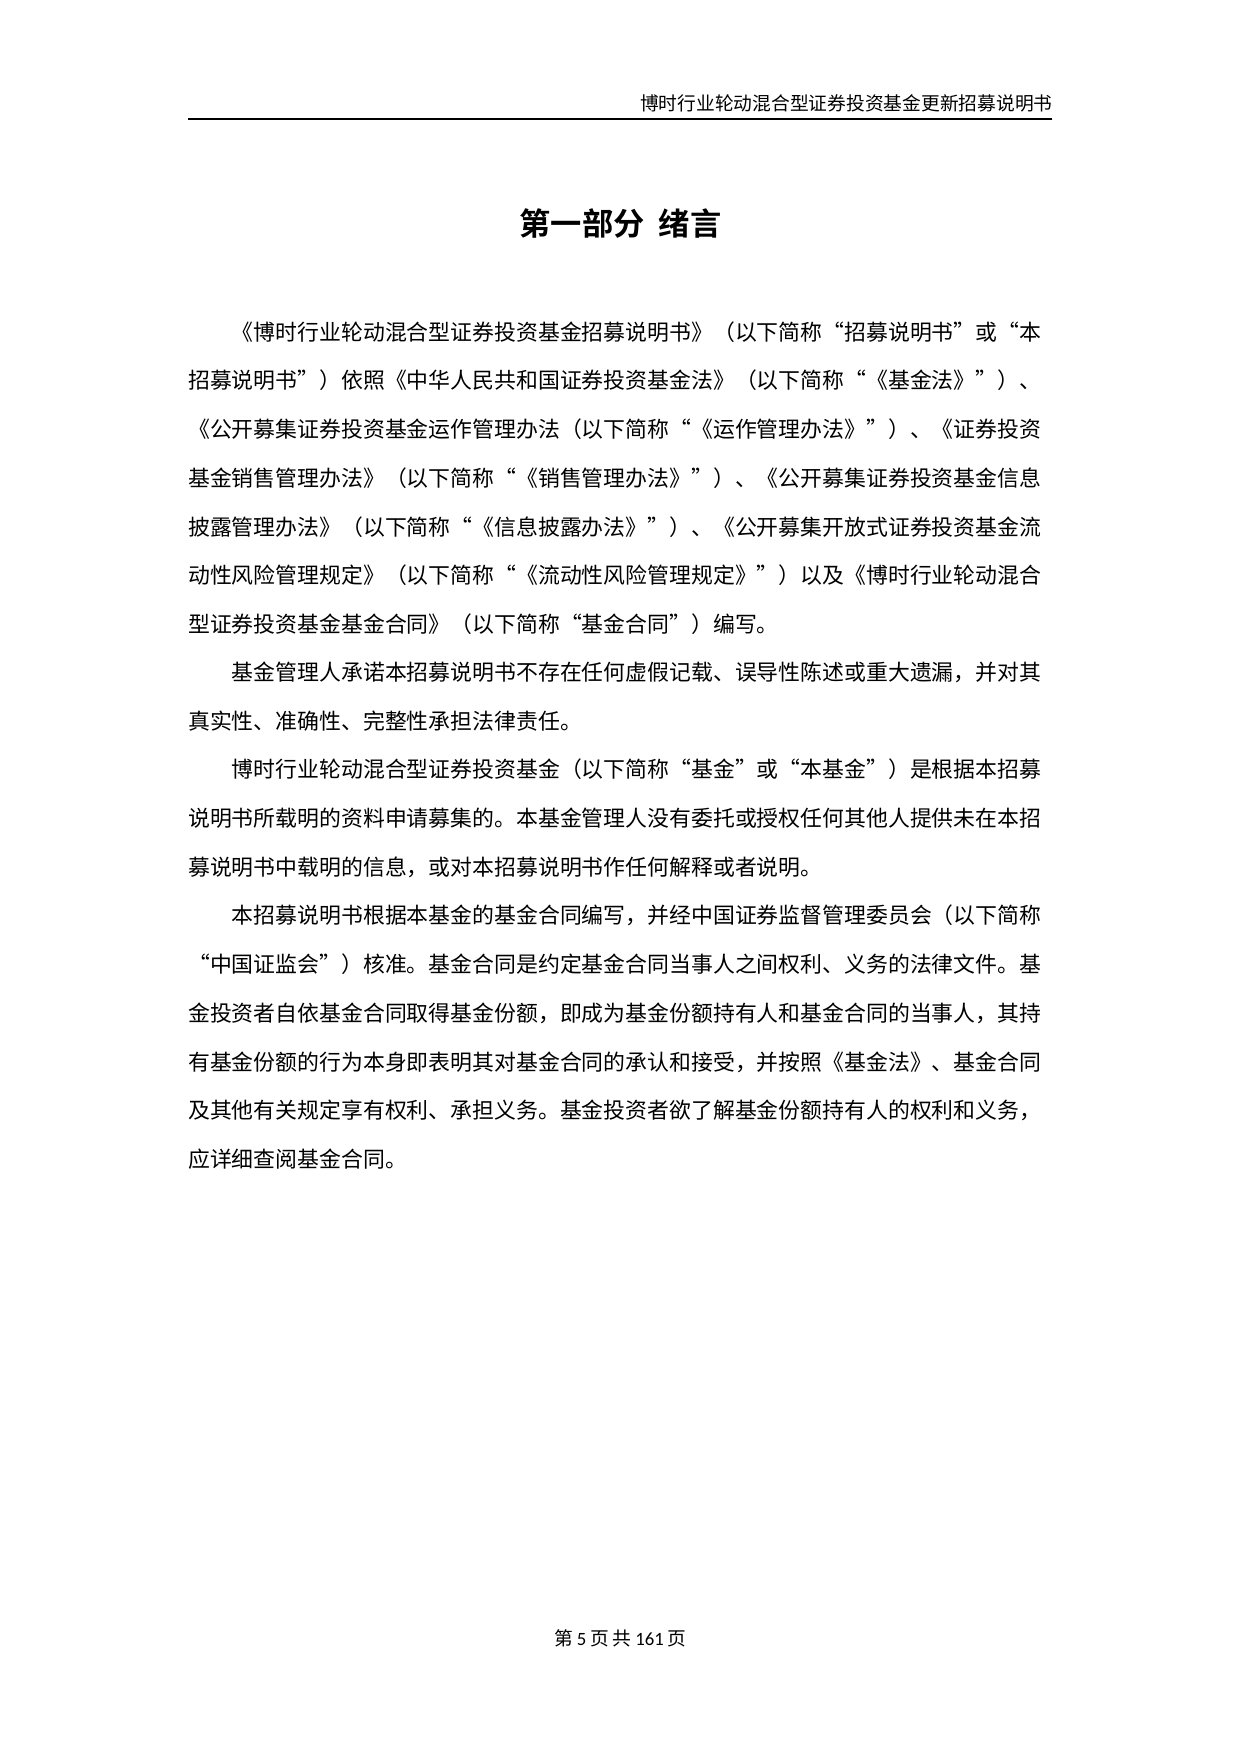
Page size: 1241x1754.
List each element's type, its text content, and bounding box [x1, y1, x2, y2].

text 博时行业轮动混合型证券投资基金（以下简称“基金”或“本基金”）是根据本招募说明书所载明的资料申请募集的。本基金管理人没有委托或授权任何其他人提供未在本招募说明书中载明的信息，或对本招募说明书作任何解释或者说明。 [188, 752, 1052, 882]
subtitle 第一部分 绪言 [188, 189, 1052, 254]
text 基金管理人承诺本招募说明书不存在任何虚假记载、误导性陈述或重大遗漏，并对其真实性、准确性、完整性承担法律责任。 [188, 655, 1052, 736]
text 本招募说明书根据本基金的基金合同编写，并经中国证券监督管理委员会（以下简称“中国证监会”）核准。基金合同是约定基金合同当事人之间权利、义务的法律文件。基金投资者自依基金合同取得基金份额，即成为基金份额持有人和基金合同的当事人，其持有基金份额的行为本身即表明其对基金合同的承认和接受，并按照《基金法》、基金合同及其他有关规定享有权利、承担义务。基金投资者欲了解基金份额持有人的权利和义务，应详细查阅基金合同。 [188, 898, 1052, 1174]
text 《博时行业轮动混合型证券投资基金招募说明书》（以下简称“招募说明书”或“本招募说明书”）依照《中华人民共和国证券投资基金法》（以下简称“《基金法》”）、《公开募集证券投资基金运作管理办法（以下简称“《运作管理办法》”）、《证券投资基金销售管理办法》（以下简称“《销售管理办法》”）、《公开募集证券投资基金信息披露管理办法》（以下简称“《信息披露办法》”）、《公开募集开放式证券投资基金流动性风险管理规定》（以下简称“《流动性风险管理规定》”）以及《博时行业轮动混合型证券投资基金基金合同》（以下简称“基金合同”）编写。 [188, 314, 1052, 639]
